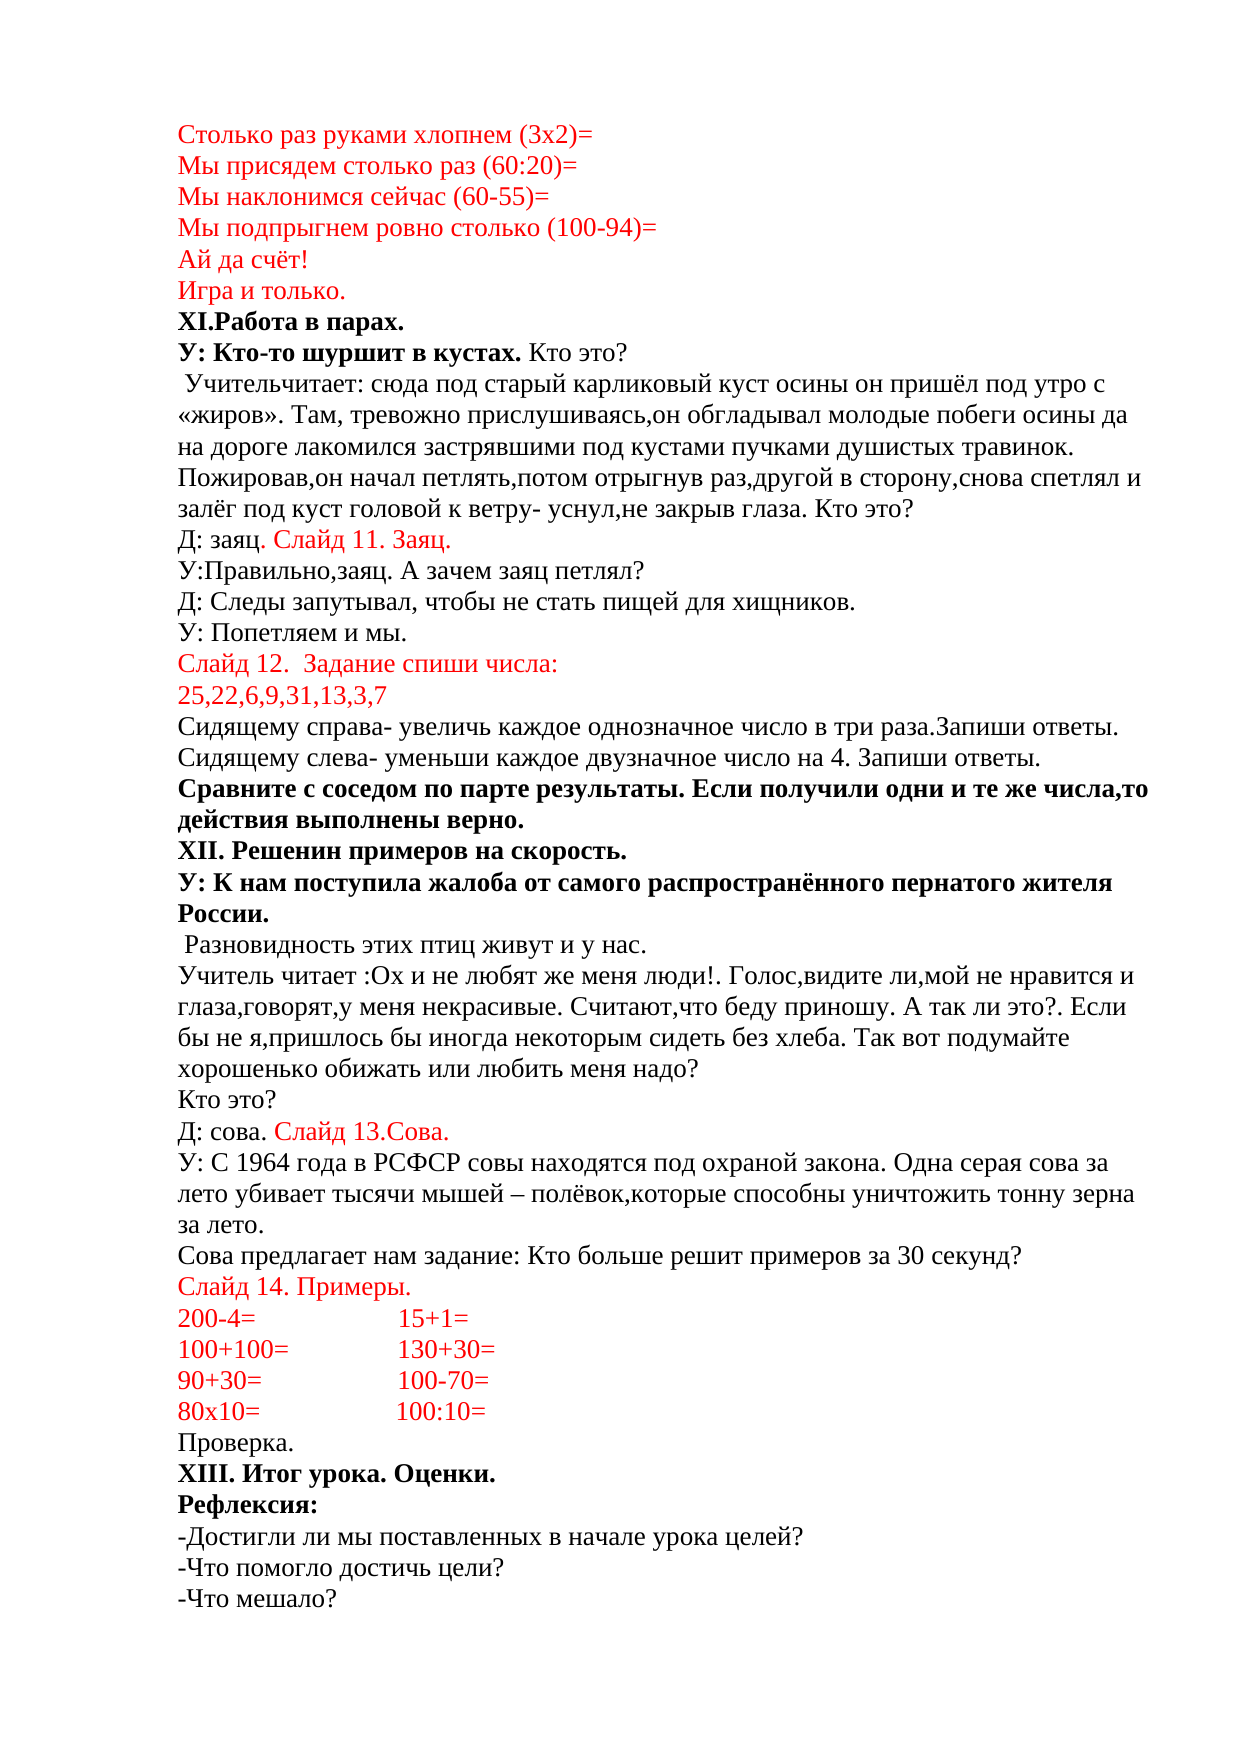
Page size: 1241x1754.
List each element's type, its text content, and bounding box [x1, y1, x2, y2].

text Мы подпрыгнем ровно столько (100-94)= [177, 212, 1152, 243]
text У: Попетляем и мы. [177, 616, 1152, 648]
text Ай да счёт! [177, 243, 1152, 274]
text Проверка. [177, 1426, 1152, 1457]
text -Что мешало? [177, 1582, 1152, 1613]
text Сова предлагает нам задание: Кто больше решит примеров за 30 секунд? [177, 1239, 1152, 1271]
text Столько раз руками хлопнем (3х2)= [177, 118, 1152, 149]
text Рефлексия: [177, 1488, 1152, 1520]
text -Что помогло достичь цели? [177, 1551, 1152, 1582]
text 100+100= 130+30= [177, 1333, 1152, 1364]
text XIII. Итог урока. Оценки. [177, 1457, 1152, 1488]
text У: С 1964 года в РСФСР совы находятся под охраной закона. Одна серая сова за лето убивает тысячи мышей – полёвок,которые способны уничтожить тонну зерна за лето. [177, 1146, 1152, 1239]
text 25,22,6,9,31,13,3,7 [177, 679, 1152, 710]
text Д: сова. Слайд 13.Сова. [177, 1115, 1152, 1146]
text XI.Работа в парах. [177, 305, 1152, 336]
text У: К нам поступила жалоба от самого распространённого пернатого жителя России. [177, 866, 1152, 928]
text 200-4= 15+1= [177, 1302, 1152, 1333]
text Разновидность этих птиц живут и у нас. [177, 928, 1152, 959]
text Слайд 14. Примеры. [177, 1271, 1152, 1302]
text Кто это? [177, 1084, 1152, 1115]
text Д: Следы запутывал, чтобы не стать пищей для хищников. [177, 585, 1152, 616]
text Слайд 12. Задание спиши числа: [177, 648, 1152, 679]
text 80х10= 100:10= [177, 1395, 1152, 1426]
text Учительчитает: сюда под старый карликовый куст осины он пришёл под утро с «жиров». Там, тревожно прислушиваясь,он обгладывал молодые побеги осины да на дороге лакомился застрявшими под кустами пучками душистых травинок. Пожировав,он начал петлять,потом отрыгнув раз,другой в сторону,снова спетлял и залёг под куст головой к ветру- уснул,не закрыв глаза. Кто это? [177, 367, 1152, 523]
text -Достигли ли мы поставленных в начале урока целей? [177, 1520, 1152, 1551]
text 90+30= 100-70= [177, 1364, 1152, 1395]
text У:Правильно,заяц. А зачем заяц петлял? [177, 554, 1152, 585]
text Мы присядем столько раз (60:20)= [177, 149, 1152, 180]
text Сидящему справа- увеличь каждое однозначное число в три раза.Запиши ответы. Сидящему слева- уменьши каждое двузначное число на 4. Запиши ответы. [177, 710, 1152, 772]
text Учитель читает :Ох и не любят же меня люди!. Голос,видите ли,мой не нравится и глаза,говорят,у меня некрасивые. Считают,что беду приношу. А так ли это?. Если бы не я,пришлось бы иногда некоторым сидеть без хлеба. Так вот подумайте хорошенько обижать или любить меня надо? [177, 959, 1152, 1084]
text Сравните с соседом по парте результаты. Если получили одни и те же числа,то действия выполнены верно. [177, 772, 1152, 834]
text XII. Решенин примеров на скорость. [177, 834, 1152, 866]
text Д: заяц. Слайд 11. Заяц. [177, 523, 1152, 554]
text Мы наклонимся сейчас (60-55)= [177, 180, 1152, 212]
text Игра и только. [177, 274, 1152, 305]
text У: Кто-то шуршит в кустах. Кто это? [177, 336, 1152, 367]
